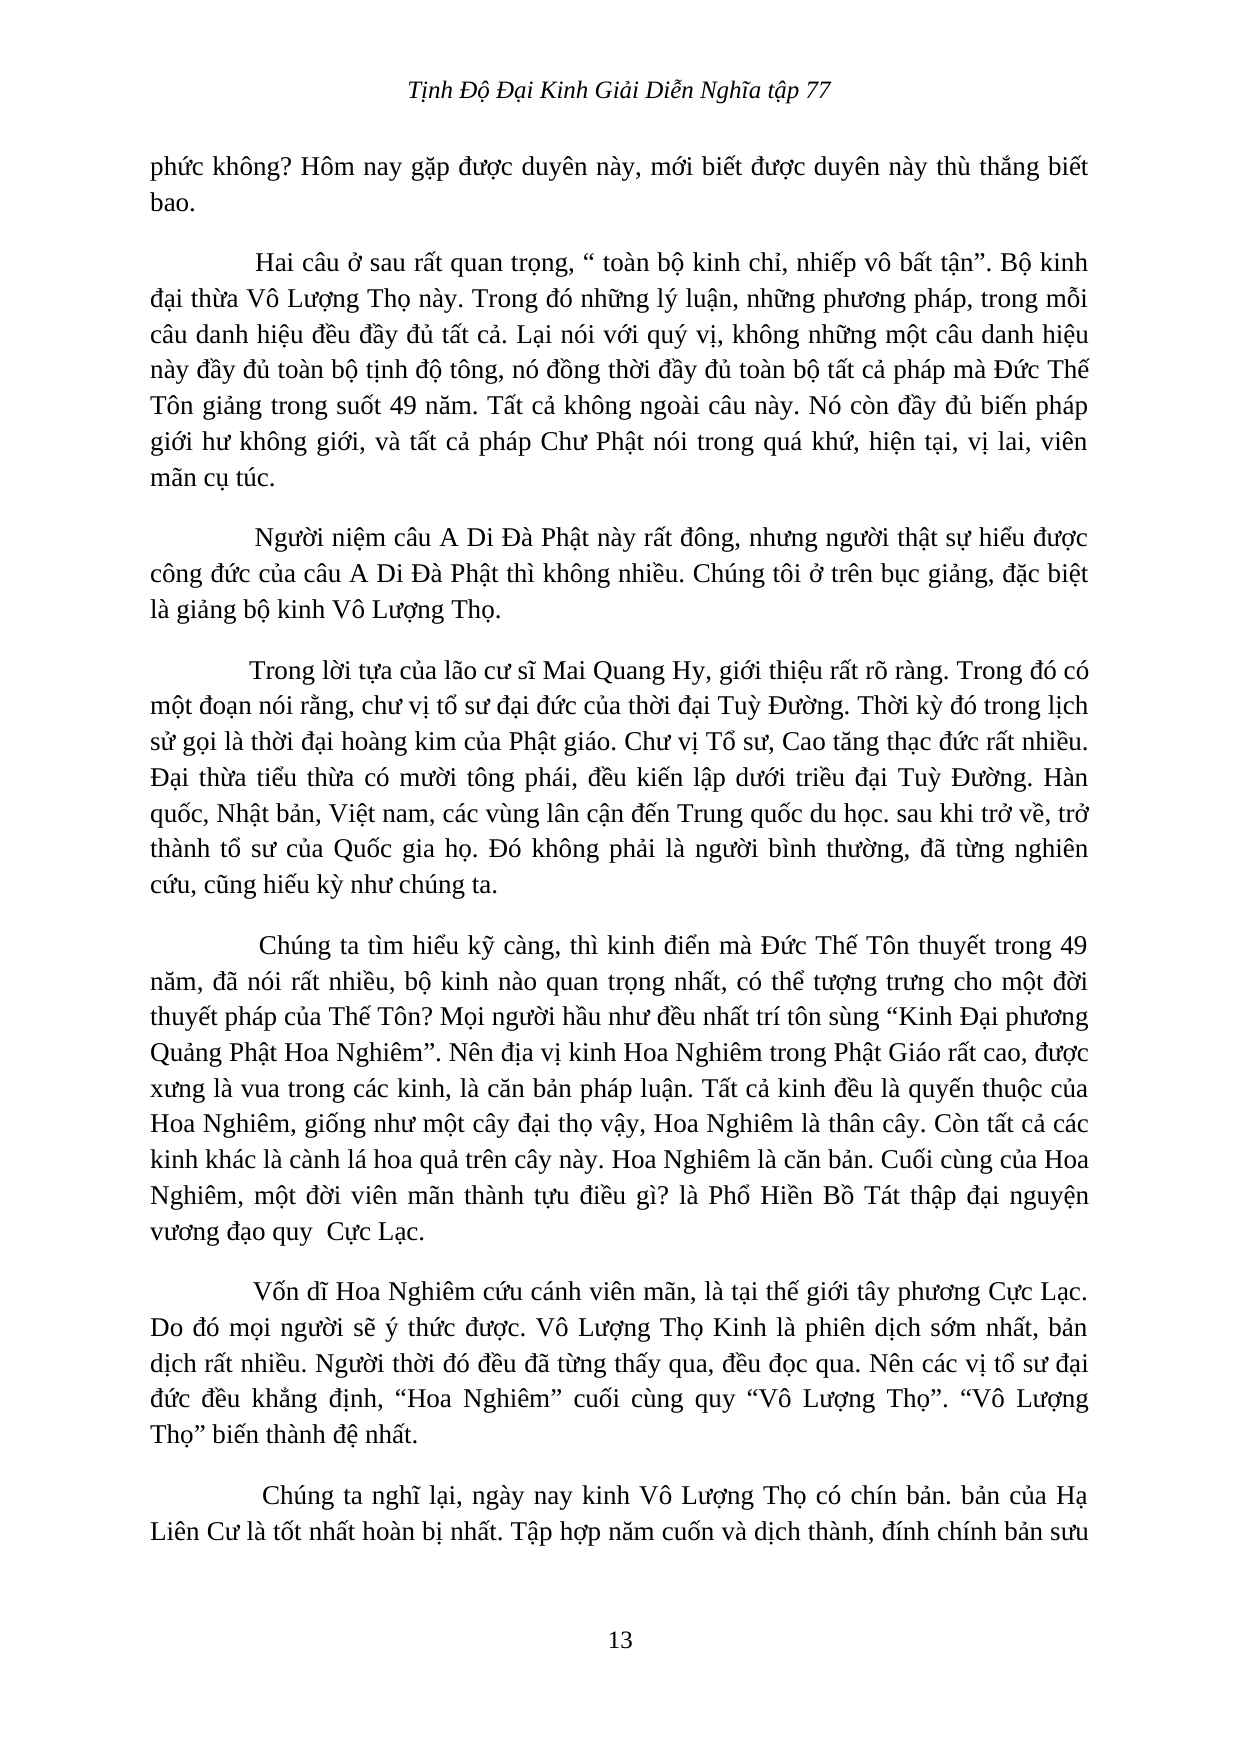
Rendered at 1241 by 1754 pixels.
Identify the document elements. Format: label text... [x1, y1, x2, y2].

text Trong lời tựa của lão cư sĩ Mai Quang Hy, giới thiệu rất rõ ràng. Trong đó có một đoạn nói rằng, chư vị tổ sư đại đức của thời đại Tuỳ Đường. Thời kỳ đó trong lịch sử gọi là thời đại hoàng kim của Phật giáo. Chư vị Tổ sư, Cao tăng thạc đức rất nhiều. Đại thừa tiểu thừa có mười tông phái, đều kiến lập dưới triều đại Tuỳ Đường. Hàn quốc, Nhật bản, Việt nam, các vùng lân cận đến Trung quốc du học. sau khi trở về, trở thành tổ sư của Quốc gia họ. Đó không phải là người bình thường, đã từng nghiên cứu, cũng hiếu kỳ như chúng ta. [150, 654, 1090, 899]
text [150, 1479, 1090, 1546]
text Vốn dĩ Hoa Nghiêm cứu cánh viên mãn, là tại thế giới tây phương Cực Lạc. Do đó mọi người sẽ ý thức được. Vô Lượng Thọ Kinh là phiên dịch sớm nhất, bản dịch rất nhiều. Người thời đó đều đã từng thấy qua, đều đọc qua. Nên các vị tổ sư đại đức đều khẳng định, “Hoa Nghiêm” cuối cùng quy “Vô Lượng Thọ”. “Vô Lượng Thọ” biến thành đệ nhất. [150, 1275, 1090, 1449]
text Hai câu ở sau rất quan trọng, “ toàn bộ kinh chỉ, nhiếp vô bất tận”. Bộ kinh đại thừa Vô Lượng Thọ này. Trong đó những lý luận, những phương pháp, trong mỗi câu danh hiệu đều đầy đủ tất cả. Lại nói với quý vị, không những một câu danh hiệu này đầy đủ toàn bộ tịnh độ tông, nó đồng thời đầy đủ toàn bộ tất cả pháp mà Đức Thế Tôn giảng trong suốt 49 năm. Tất cả không ngoài câu này. Nó còn đầy đủ biến pháp giới hư không giới, và tất cả pháp Chư Phật nói trong quá khứ, hiện tại, vị lai, viên mãn cụ túc. [150, 246, 1090, 492]
text Chúng ta tìm hiểu kỹ càng, thì kinh điển mà Đức Thế Tôn thuyết trong 49 năm, đã nói rất nhiều, bộ kinh nào quan trọng nhất, có thể tượng trưng cho một đời thuyết pháp của Thế Tôn? Mọi người hầu như đều nhất trí tôn sùng “Kinh Đại phương Quảng Phật Hoa Nghiêm”. Nên địa vị kinh Hoa Nghiêm trong Phật Giáo rất cao, được xưng là vua trong các kinh, là căn bản pháp luận. Tất cả kinh đều là quyến thuộc của Hoa Nghiêm, giống như một cây đại thọ vậy, Hoa Nghiêm là thân cây. Còn tất cả các kinh khác là cành lá hoa quả trên cây này. Hoa Nghiêm là căn bản. Cuối cùng của Hoa Nghiêm, một đời viên mãn thành tựu điều gì? là Phổ Hiền Bồ Tát thập đại nguyện vương đạo quy Cực Lạc. [150, 929, 1090, 1246]
text Người niệm câu A Di Đà Phật này rất đông, nhưng người thật sự hiểu được công đức của câu A Di Đà Phật thì không nhiều. Chúng tôi ở trên bục giảng, đặc biệt là giảng bộ kinh Vô Lượng Thọ. [150, 522, 1090, 624]
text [150, 150, 1090, 217]
